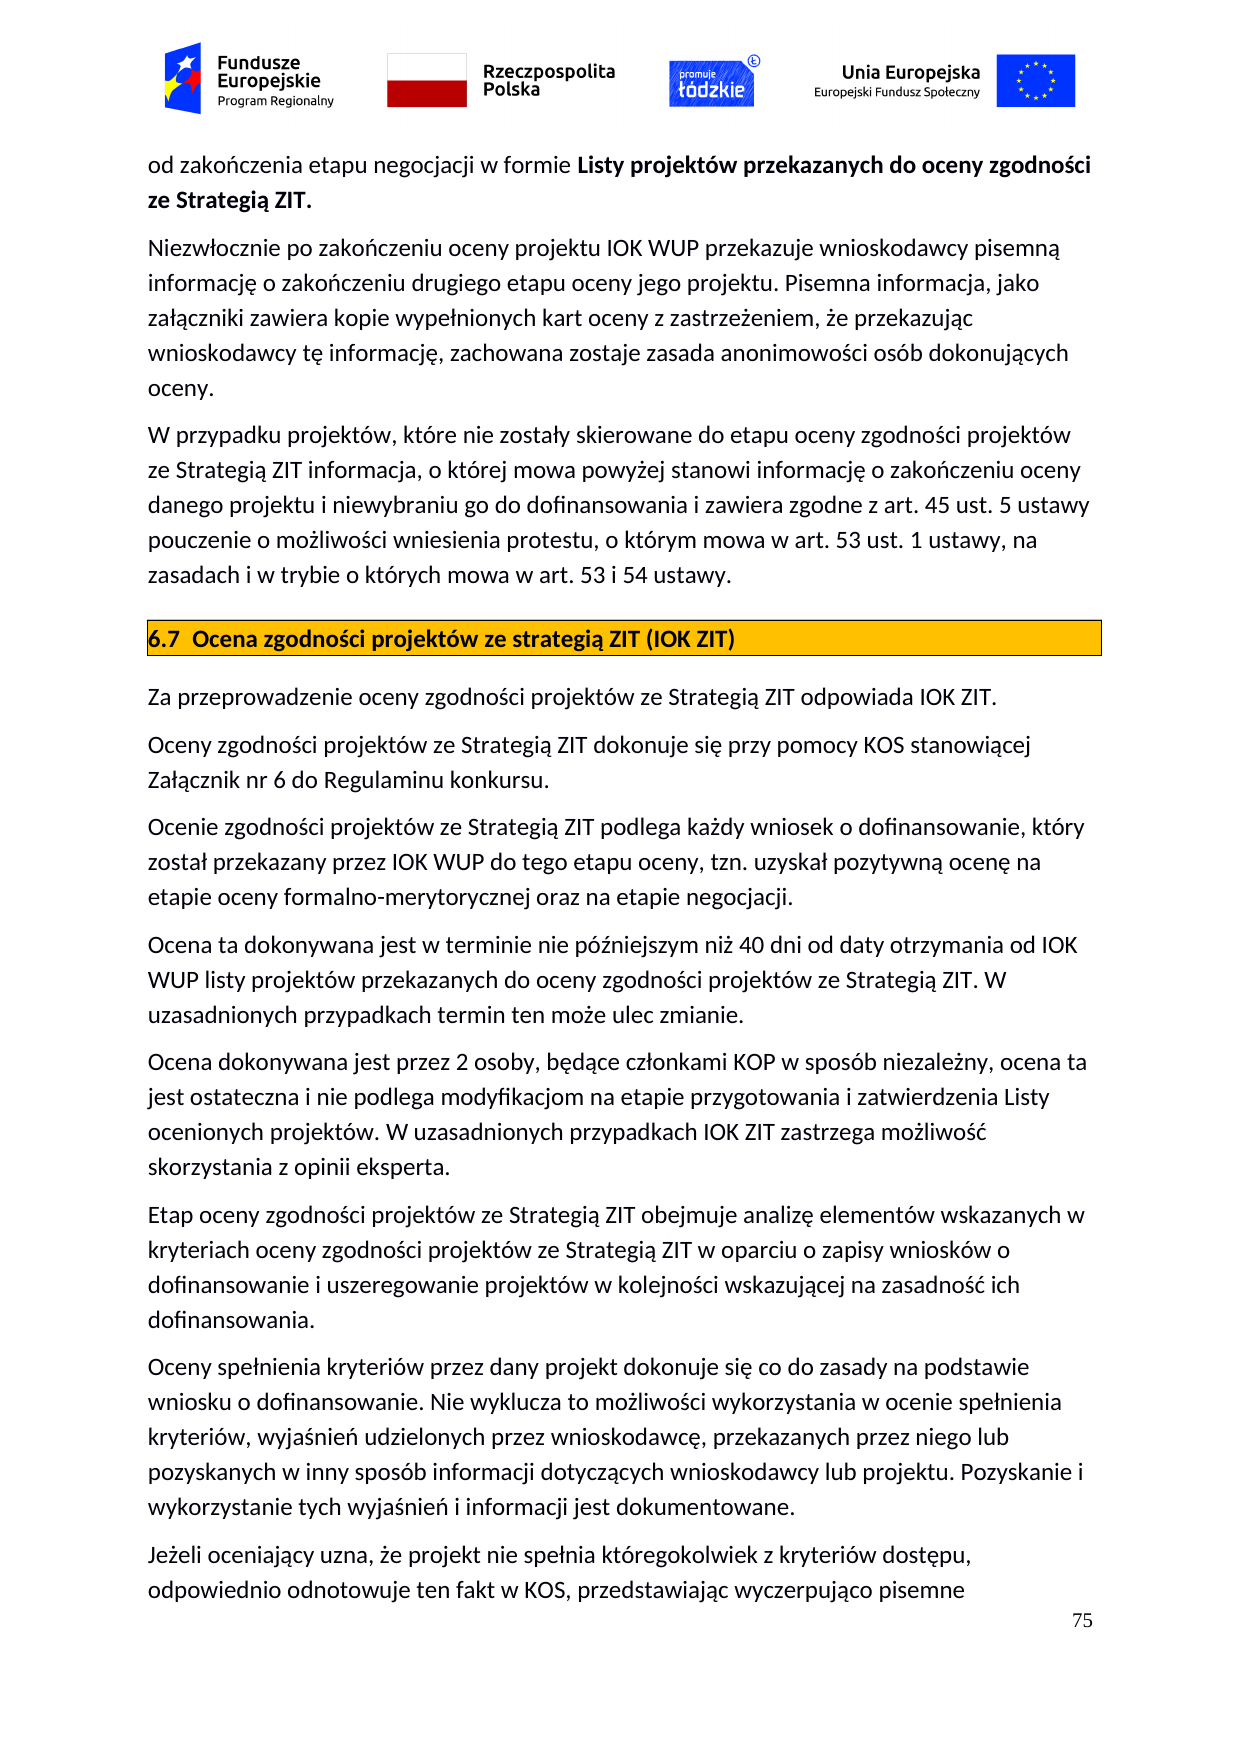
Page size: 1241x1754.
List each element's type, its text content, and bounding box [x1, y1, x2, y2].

text Etap oceny zgodności projektów ze Strategią ZIT obejmuje analizę elementów wskazanych w kryteriach oceny zgodności projektów ze Strategią ZIT w oparciu o zapisy wniosków o dofinansowanie i uszeregowanie projektów w kolejności wskazującej na zasadność ich dofinansowania. [148, 1199, 1092, 1334]
text Oceny spełnienia kryteriów przez dany projekt dokonuje się co do zasady na podstawie wniosku o dofinansowanie. Nie wyklucza to możliwości wykorzystania w ocenie spełnienia kryteriów, wyjaśnień udzielonych przez wnioskodawcę, przekazanych przez niego lub pozyskanych w inny sposób informacji dotyczących wnioskodawcy lub projektu. Pozyskanie i wykorzystanie tych wyjaśnień i informacji jest dokumentowane. [148, 1351, 1092, 1522]
text W przypadku projektów, które nie zostały skierowane do etapu oceny zgodności projektów ze Strategią ZIT informacja, o której mowa powyżej stanowi informację o zakończeniu oceny danego projektu i niewybraniu go do dofinansowania i zawiera zgodne z art. 45 ust. 5 ustawy pouczenie o możliwości wniesienia protestu, o którym mowa w art. 53 ust. 1 ustawy, na zasadach i w trybie o których mowa w art. 53 i 54 ustawy. [148, 419, 1092, 590]
list Ocena zgodności projektów ze strategią ZIT (IOK ZIT) [148, 621, 1101, 655]
text Oceny zgodności projektów ze Strategią ZIT dokonuje się przy pomocy KOS stanowiącej Załącznik nr 6 do Regulaminu konkursu. [148, 729, 1092, 794]
text Niezwłocznie po zakończeniu oceny projektu IOK WUP przekazuje wnioskodawcy pisemną informację o zakończeniu drugiego etapu oceny jego projektu. Pisemna informacja, jako załączniki zawiera kopie wypełnionych kart oceny z zastrzeżeniem, że przekazując wnioskodawcy tę informację, zachowana zostaje zasada anonimowości osób dokonujących oceny. [148, 232, 1092, 403]
text Za przeprowadzenie oceny zgodności projektów ze Strategią ZIT odpowiada IOK ZIT. [148, 681, 1092, 712]
picture [147, 25, 1093, 132]
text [148, 1539, 1092, 1604]
text Ocena ta dokonywana jest w terminie nie późniejszym niż 40 dni od daty otrzymania od IOK WUP listy projektów przekazanych do oceny zgodności projektów ze Strategią ZIT. W uzasadnionych przypadkach termin ten może ulec zmianie. [148, 929, 1092, 1029]
text Ocena dokonywana jest przez 2 osoby, będące członkami KOP w sposób niezależny, ocena ta jest ostateczna i nie podlega modyfikacjom na etapie przygotowania i zatwierdzenia Listy ocenionych projektów. W uzasadnionych przypadkach IOK ZIT zastrzega możliwość skorzystania z opinii eksperta. [148, 1046, 1092, 1182]
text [148, 149, 1092, 215]
text Ocenie zgodności projektów ze Strategią ZIT podlega każdy wniosek o dofinansowanie, który został przekazany przez IOK WUP do tego etapu oceny, tzn. uzyskał pozytywną ocenę na etapie oceny formalno-merytorycznej oraz na etapie negocjacji. [148, 811, 1092, 912]
